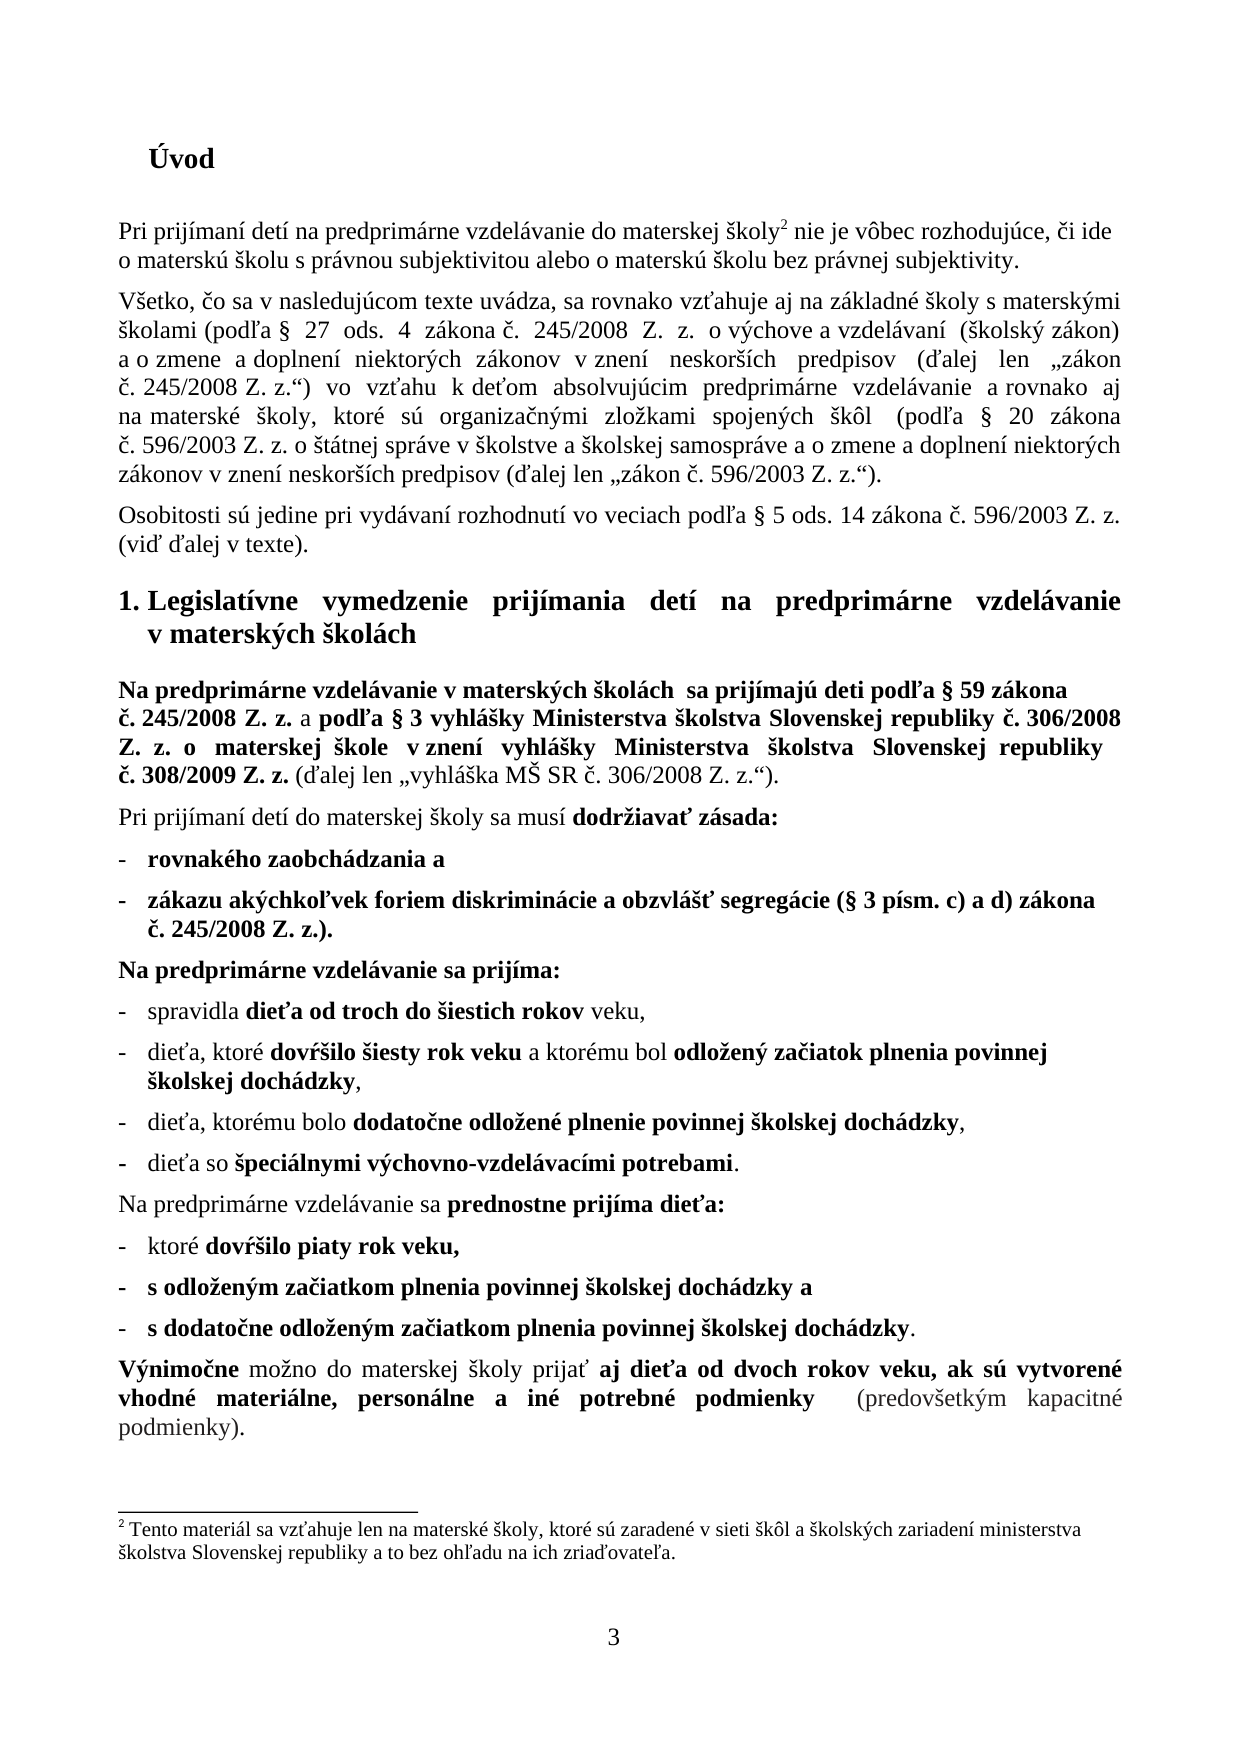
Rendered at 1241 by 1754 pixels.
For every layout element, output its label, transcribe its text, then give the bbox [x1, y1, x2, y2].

list dieťa, ktoré dovŕšilo šiesty rok veku a ktorému bol odložený začiatok plnenia povinnej školskej dochádzky, [118, 1037, 1122, 1094]
text Výnimočne možno do materskej školy prijať aj dieťa od dvoch rokov veku, ak sú vytvorené vhodné materiálne, personálne a iné potrebné podmienky (predovšetkým kapacitné podmienky). [118, 1354, 1123, 1441]
text Všetko, čo sa v nasledujúcom texte uvádza, sa rovnako vzťahuje aj na základné školy s materskými školami (podľa § 27 ods. 4 zákona č. 245/2008 Z. z. o výchove a vzdelávaní (školský zákon) a o zmene a doplnení niektorých zákonov v znení neskorších predpisov (ďalej len „zákon č. 245/2008 Z. z.“) vo vzťahu k deťom absolvujúcim predprimárne vzdelávanie a rovnako aj na materské školy, ktoré sú organizačnými zložkami spojených škôl (podľa § 20 zákona č. 596/2003 Z. z. o štátnej správe v školstve a školskej samospráve a o zmene a doplnení niektorých zákonov v znení neskorších predpisov (ďalej len „zákon č. 596/2003 Z. z.“). [118, 286, 1123, 487]
subtitle Na predprimárne vzdelávanie v materských školách sa prijímajú deti podľa § 59 zákona č. 245/2008 Z. z. a podľa § 3 vyhlášky Ministerstva školstva Slovenskej republiky č. 306/2008 [118, 676, 1123, 732]
subtitle ktoré dovŕšilo piaty rok veku, [118, 1231, 1144, 1259]
list spravidla dieťa od troch do šiestich rokov veku, [118, 996, 1144, 1024]
text Z. z. o materskej škole v znení vyhlášky Ministerstva školstva Slovenskej republiky č. 308/2009 Z. z. (ďalej len „vyhláška MŠ SR č. 306/2008 Z. z.“). [118, 733, 1109, 789]
text Na predprimárne vzdelávanie sa prijíma: [118, 955, 1144, 984]
text Pri prijímaní detí do materskej školy sa musí dodržiavať zásada: [118, 802, 1144, 831]
subtitle Úvod [148, 141, 1144, 174]
list s odloženým začiatkom plnenia povinnej školskej dochádzky a [118, 1272, 1144, 1301]
text o materskú školu s právnou subjektivitou alebo o materskú školu bez právnej subjektivity. [118, 245, 1144, 274]
text Pri prijímaní detí na predprimárne vzdelávanie do materskej školy2 nie je vôbec rozhodujúce, či ide [118, 216, 1144, 245]
text 2 Tento materiál sa vzťahuje len na materské školy, ktoré sú zaradené v sieti škôl a školských zariadení ministerstva školstva Slovenskej republiky a to bez ohľadu na ich zriaďovateľa. [118, 1516, 1089, 1564]
list dieťa so špeciálnymi výchovno-vzdelávacími potrebami. Na predprimárne vzdelávanie sa prednostne prijíma dieťa: [118, 1148, 740, 1218]
list zákazu akýchkoľvek foriem diskriminácie a obzvlášť segregácie (§ 3 písm. c) a d) zákona č. 245/2008 Z. z.). [118, 885, 1123, 943]
subtitle rovnakého zaobchádzania a [118, 844, 1144, 872]
list s dodatočne odloženým začiatkom plnenia povinnej školskej dochádzky. [118, 1313, 1144, 1342]
subtitle Legislatívne vymedzenie prijímania detí na predprimárne vzdelávanie v materských školách [118, 583, 1122, 650]
text Osobitosti sú jedine pri vydávaní rozhodnutí vo veciach podľa § 5 ods. 14 zákona č. 596/2003 Z. z. (viď ďalej v texte). [118, 500, 1122, 557]
list dieťa, ktorému bolo dodatočne odložené plnenie povinnej školskej dochádzky, [118, 1107, 1144, 1136]
